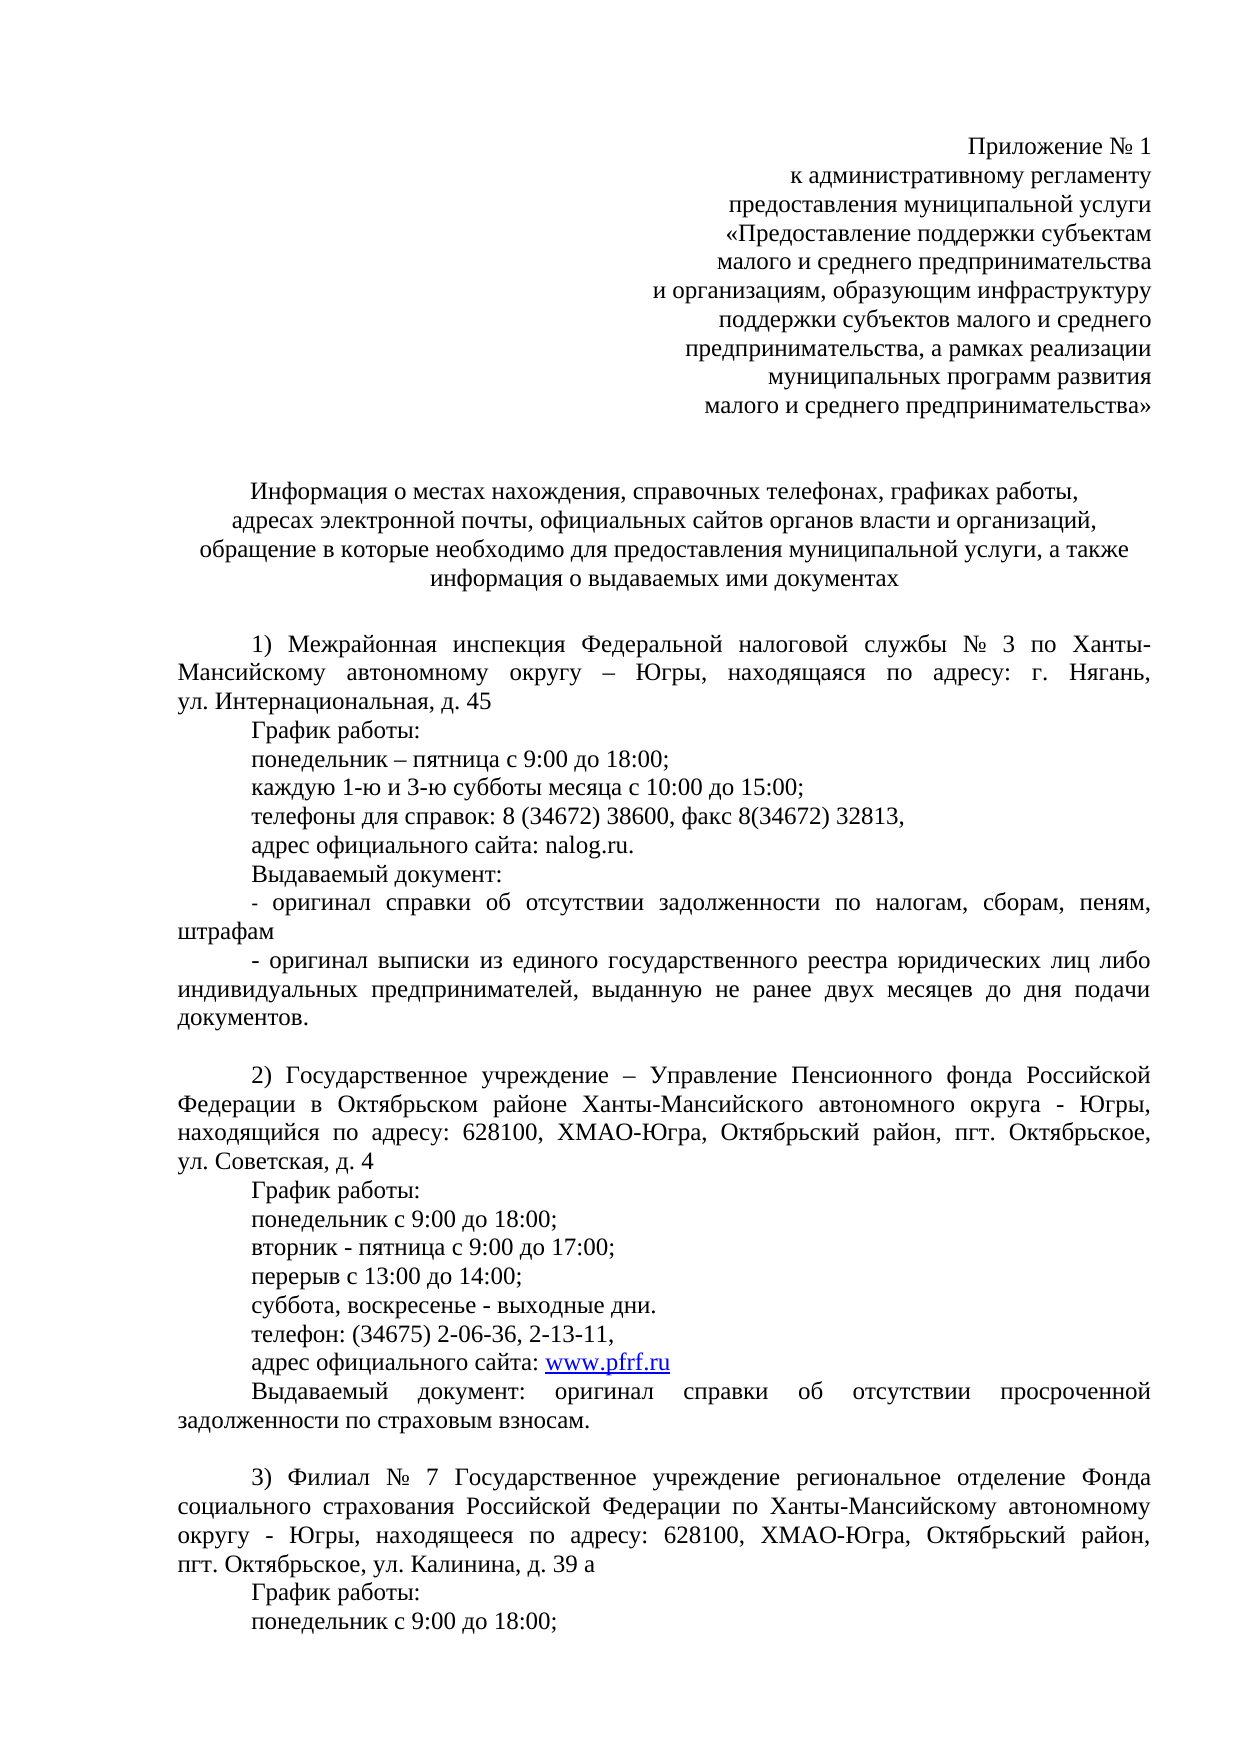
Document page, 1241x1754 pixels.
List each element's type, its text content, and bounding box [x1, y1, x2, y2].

text Приложение № 1 к административному регламенту предоставления муниципальной услуги «Предоставление поддержки субъектам [591, 131, 1152, 246]
text 3) Филиал № 7 Государственное учреждение региональное отделение Фонда социального страхования Российской Федерации по Ханты-Мансийскому автономному округу - Югры, находящееся по адресу: 628100, ХМАО-Югра, Октябрьский район, пгт. Октябрьское, ул. Калинина, д. 39 а [177, 1462, 1152, 1577]
text Выдаваемый документ: оригинал справки об отсутствии просроченной задолженности по страховым взносам. [177, 1376, 1152, 1434]
text адрес официального сайта: nalog.ru. [177, 830, 1152, 859]
text перерыв с 13:00 до 14:00; [177, 1261, 1152, 1290]
text понедельник с 9:00 до 18:00; [177, 1606, 1152, 1635]
text - оригинал выписки из единого государственного реестра юридических лиц либо индивидуальных предпринимателей, выданную не ранее двух месяцев до дня подачи документов. [177, 945, 1152, 1031]
text - оригинал справки об отсутствии задолженности по налогам, сборам, пеням, штрафам [177, 887, 1152, 945]
text понедельник с 9:00 до 18:00; [177, 1204, 1152, 1232]
text телефоны для справок: 8 (34672) 38600, факс 8(34672) 32813, [177, 801, 1152, 830]
text каждую 1-ю и 3-ю субботы месяца с 10:00 до 15:00; [177, 772, 1152, 801]
text малого и среднего предпринимательства [591, 246, 1152, 275]
text График работы: [177, 1577, 1152, 1606]
text 2) Государственное учреждение – Управление Пенсионного фонда Российской Федерации в Октябрьском районе Ханты-Мансийского автономного округа - Югры, находящийся по адресу: 628100, ХМАО-Югра, Октябрьский район, пгт. Октябрьское, ул. Советская, д. 4 [177, 1060, 1152, 1175]
text 1) Межрайонная инспекция Федеральной налоговой службы № 3 по Ханты-Мансийскому автономному округу – Югры, находящаяся по адресу: г. Нягань, ул. Интернациональная, д. 45 [177, 629, 1152, 715]
text телефон: (34675) 2-06-36, 2-13-11, [177, 1319, 1152, 1347]
text поддержки субъектов малого и среднего предпринимательства, а рамках реализации муниципальных программ развития [591, 304, 1152, 390]
text малого и среднего предпринимательства» [177, 390, 1152, 419]
text адрес официального сайта: www.pfrf.ru [177, 1347, 1152, 1376]
text адресах электронной почты, официальных сайтов органов власти и организаций, обращение в которые необходимо для предоставления муниципальной услуги, а также информация о выдаваемых ими документах [177, 505, 1152, 591]
text понедельник – пятница с 9:00 до 18:00; [177, 744, 1152, 772]
text Выдаваемый документ: [177, 859, 1152, 887]
text Информация о местах нахождения, справочных телефонах, графиках работы, [177, 476, 1152, 505]
text суббота, воскресенье - выходные дни. [177, 1290, 1152, 1319]
text График работы: [177, 1175, 1152, 1204]
text вторник - пятница с 9:00 до 17:00; [177, 1232, 1152, 1261]
text График работы: [177, 715, 1152, 744]
text и организациям, образующим инфраструктуру [591, 275, 1152, 304]
